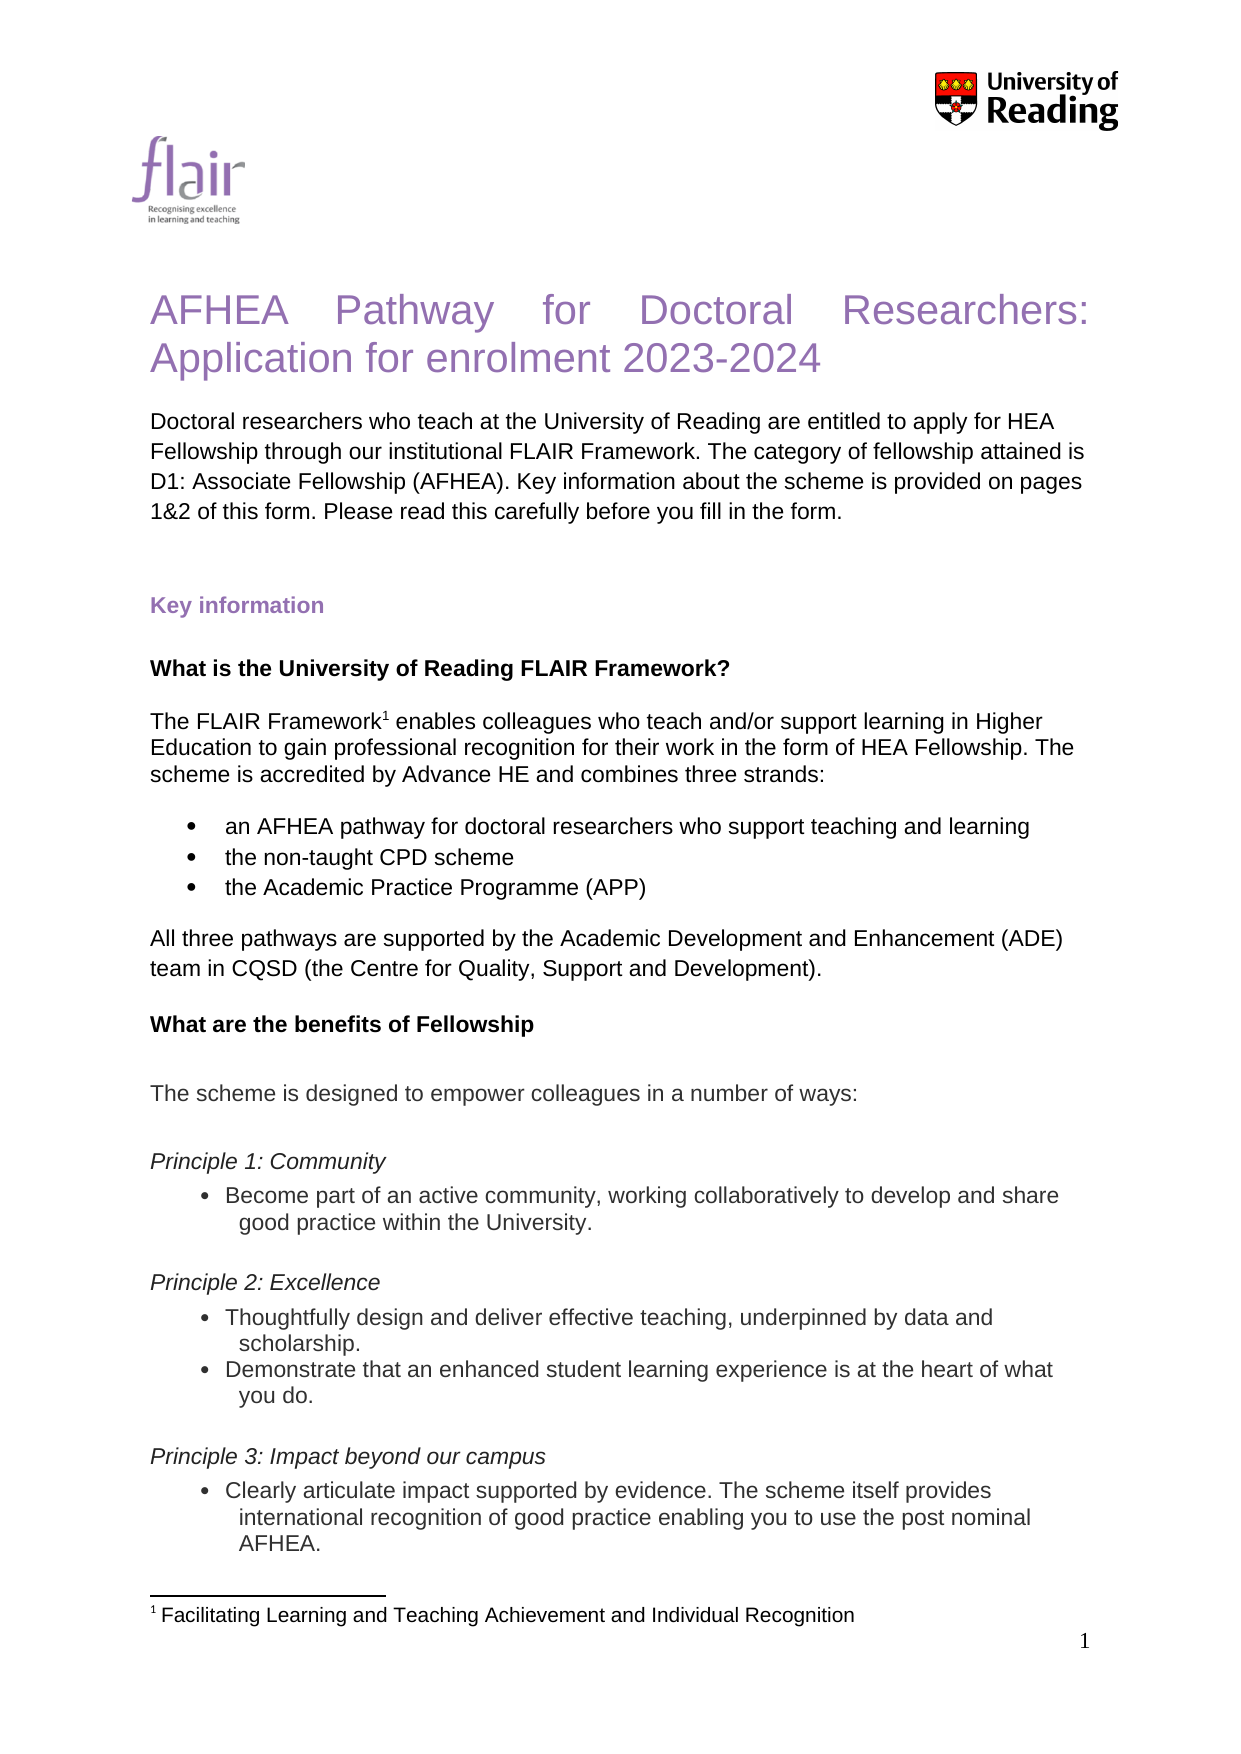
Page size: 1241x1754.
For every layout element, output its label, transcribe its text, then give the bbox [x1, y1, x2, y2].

text Doctoral researchers who teach at the University of Reading are entitled to apply for HEA Fellowship through our institutional FLAIR Framework. The category of fellowship attained is D1: Associate Fellowship (AFHEA). Key information about the scheme is provided on pages 1&2 of this form. Please read this carefully before you fill in the form. [150, 408, 1090, 524]
text All three pathways are supported by the Academic Development and Enhancement (ADE) team in CQSD (the Centre for Quality, Support and Development). [150, 925, 1090, 981]
picture [935, 71, 1119, 131]
text What is the University of Reading FLAIR Framework? [150, 655, 1090, 681]
subtitle Key information [150, 592, 1090, 619]
text The scheme is designed to empower colleagues in a number of ways: [150, 1062, 1090, 1106]
subtitle AFHEA Pathway for Doctoral Researchers: Application for enrolment 2023-2024 [150, 285, 1090, 381]
list Become part of an active community, working collaboratively to develop and share good practice within the University. [201, 1182, 1090, 1235]
list the Academic Practice Programme (APP) [187, 874, 1090, 900]
picture [131, 136, 245, 224]
subtitle Principle 2: Excellence [150, 1269, 1090, 1296]
list Clearly articulate impact supported by evidence. The scheme itself provides international recognition of good practice enabling you to use the post nominal AFHEA. [201, 1477, 1090, 1556]
list the non-taught CPD scheme [187, 843, 1090, 870]
list an AFHEA pathway for doctoral researchers who support teaching and learning [187, 813, 1090, 839]
text What are the benefits of Fellowship [150, 1011, 1090, 1062]
subtitle Principle 1: Community [150, 1148, 1090, 1174]
list Thoughtfully design and deliver effective teaching, underpinned by data and scholarship. [201, 1303, 1090, 1356]
list Demonstrate that an enhanced student learning experience is at the heart of what you do. [201, 1356, 1090, 1409]
subtitle Principle 3: Impact beyond our campus [150, 1443, 1090, 1469]
text The FLAIR Framework enables colleagues who teach and/or support learning in Higher Education to gain professional recognition for their work in the form of HEA Fellowship. The scheme is accredited by Advance HE and combines three strands: [150, 708, 1090, 787]
